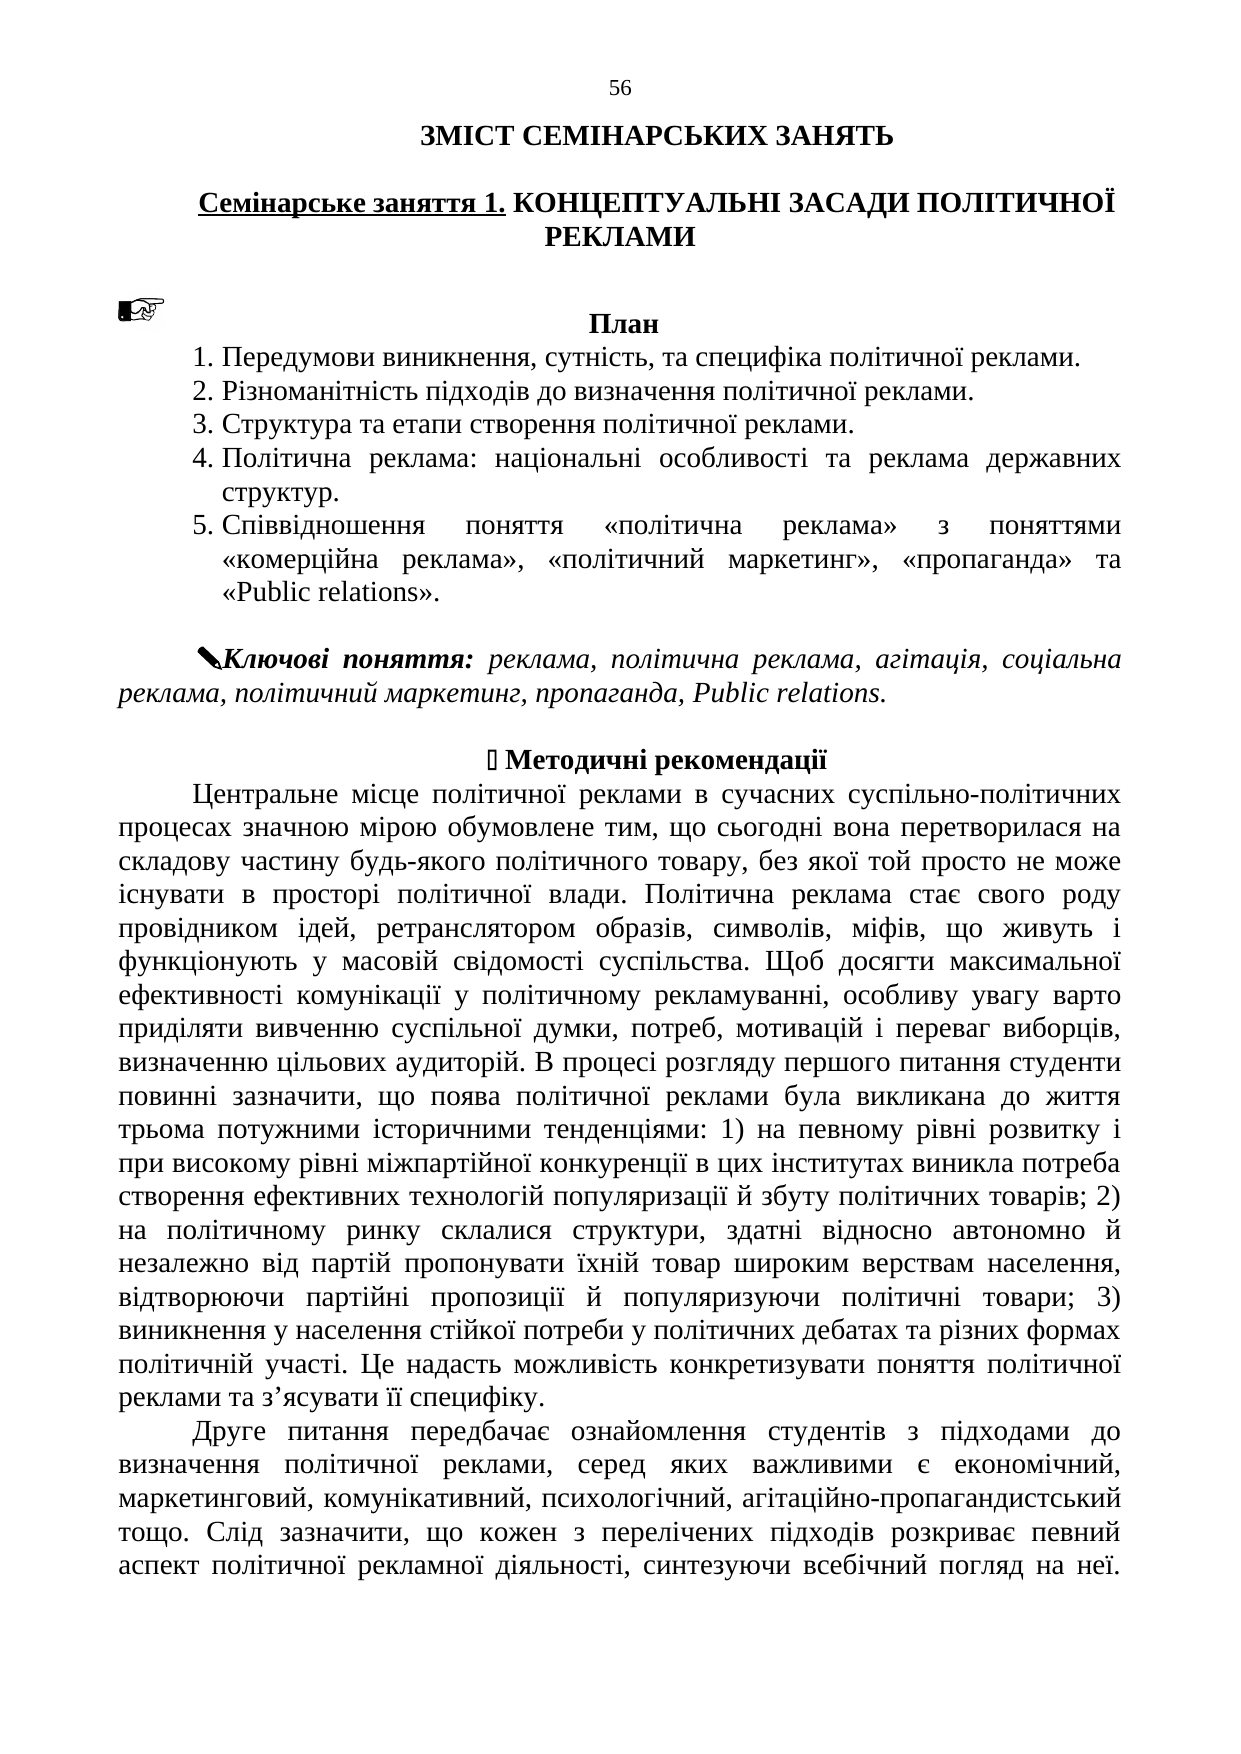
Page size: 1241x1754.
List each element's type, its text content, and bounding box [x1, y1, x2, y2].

text Семінарське заняття 1. КОНЦЕПТУАЛЬНІ ЗАСАДИ ПОЛІТИЧНОЇ РЕКЛАМИ [118, 185, 1122, 252]
list Співвідношення поняття «політична реклама» з поняттями «комерційна реклама», «політичний маркетинг», «пропаганда» та «Public relations». [192, 507, 1122, 608]
text Методичні рекомендації [118, 742, 1122, 776]
list Передумови виникнення, сутність, та специфіка політичної реклами. [192, 339, 1122, 373]
list Різноманітність підходів до визначення політичної реклами. [192, 373, 1122, 407]
text План [118, 286, 1122, 339]
list Політична реклама: національні особливості та реклама державних структур. [192, 440, 1122, 507]
text ЗМІСТ СЕМІНАРСЬКИХ ЗАНЯТЬ [118, 118, 1122, 152]
text Центральне місце політичної реклами в сучасних суспільно-політичних процесах значною мірою обумовлене тим, що сьогодні вона перетворилася на складову частину будь-якого політичного товару, без якої той просто не може існувати в просторі політичної влади. Політична реклама стає свого роду провідником ідей, ретранслятором образів, символів, міфів, що живуть і функціонують у масовій свідомості суспільства. Щоб досягти максимальної ефективності комунікації у політичному рекламуванні, особливу увагу варто приділяти вивченню суспільної думки, потреб, мотивацій і переваг виборців, визначенню цільових аудиторій. В процесі розгляду першого питання студенти повинні зазначити, що поява політичної реклами була викликана до життя трьома потужними історичними тенденціями: 1) на певному рівні розвитку і при високому рівні міжпартійної конкуренції в цих інститутах виникла потреба створення ефективних технологій популяризації й збуту політичних товарів; 2) на політичному ринку склалися структури, здатні відносно автономно й незалежно від партій пропонувати їхній товар широким верствам населення, відтворюючи партійні пропозиції й популяризуючи політичні товари; 3) виникнення у населення стійкої потреби у політичних дебатах та різних формах політичній участі. Це надасть можливість конкретизувати поняття політичної реклами та з’ясувати її специфіку. [118, 776, 1122, 1413]
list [118, 1413, 1122, 1581]
list Структура та етапи створення політичної реклами. [192, 407, 1122, 440]
text Ключові поняття: реклама, політична реклама, агітація, соціальна реклама, політичний маркетинг, пропаганда, Public relations. [118, 641, 1122, 709]
